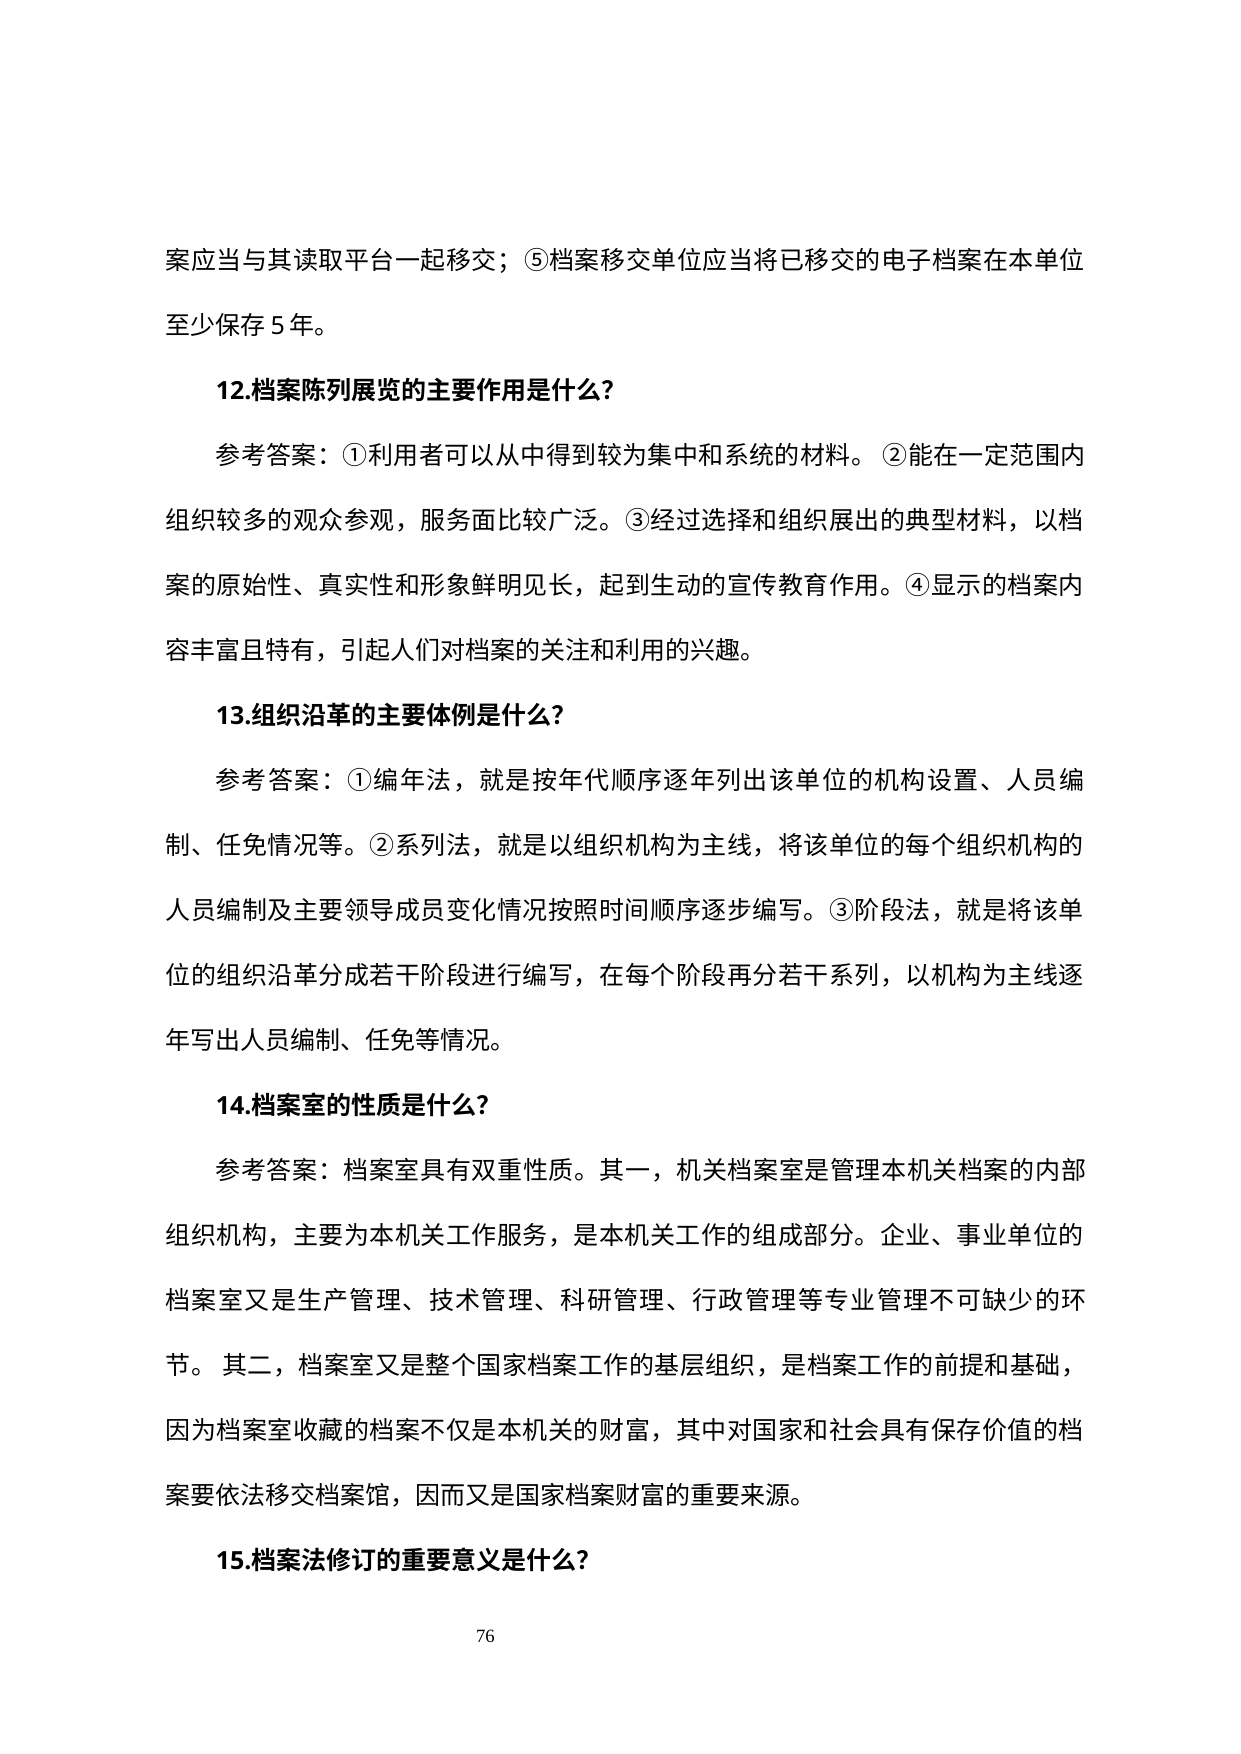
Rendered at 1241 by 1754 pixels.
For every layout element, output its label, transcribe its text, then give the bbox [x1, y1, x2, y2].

list 13.组织沿革的主要体例是什么？ [165, 681, 1087, 746]
list 15.档案法修订的重要意义是什么？ [165, 1526, 1087, 1591]
list 14.档案室的性质是什么？ [165, 1071, 1087, 1136]
list 参考答案：①利用者可以从中得到较为集中和系统的材料。 ②能在一定范围内组织较多的观众参观，服务面比较广泛。③经过选择和组织展出的典型材料，以档案的原始性、真实性和形象鲜明见长，起到生动的宣传教育作用。④显示的档案内容丰富且特有，引起人们对档案的关注和利用的兴趣。 [165, 421, 1087, 681]
list 参考答案：①编年法，就是按年代顺序逐年列出该单位的机构设置、人员编制、任免情况等。②系列法，就是以组织机构为主线，将该单位的每个组织机构的人员编制及主要领导成员变化情况按照时间顺序逐步编写。③阶段法，就是将该单位的组织沿革分成若干阶段进行编写，在每个阶段再分若干系列，以机构为主线逐年写出人员编制、任免等情况。 [165, 746, 1087, 1071]
list 12.档案陈列展览的主要作用是什么？ [165, 356, 1087, 421]
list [165, 226, 1087, 356]
list 参考答案：档案室具有双重性质。其一，机关档案室是管理本机关档案的内部组织机构，主要为本机关工作服务，是本机关工作的组成部分。企业、事业单位的档案室又是生产管理、技术管理、科研管理、行政管理等专业管理不可缺少的环节。 其二，档案室又是整个国家档案工作的基层组织，是档案工作的前提和基础，因为档案室收藏的档案不仅是本机关的财富，其中对国家和社会具有保存价值的档案要依法移交档案馆，因而又是国家档案财富的重要来源。 [165, 1136, 1087, 1526]
